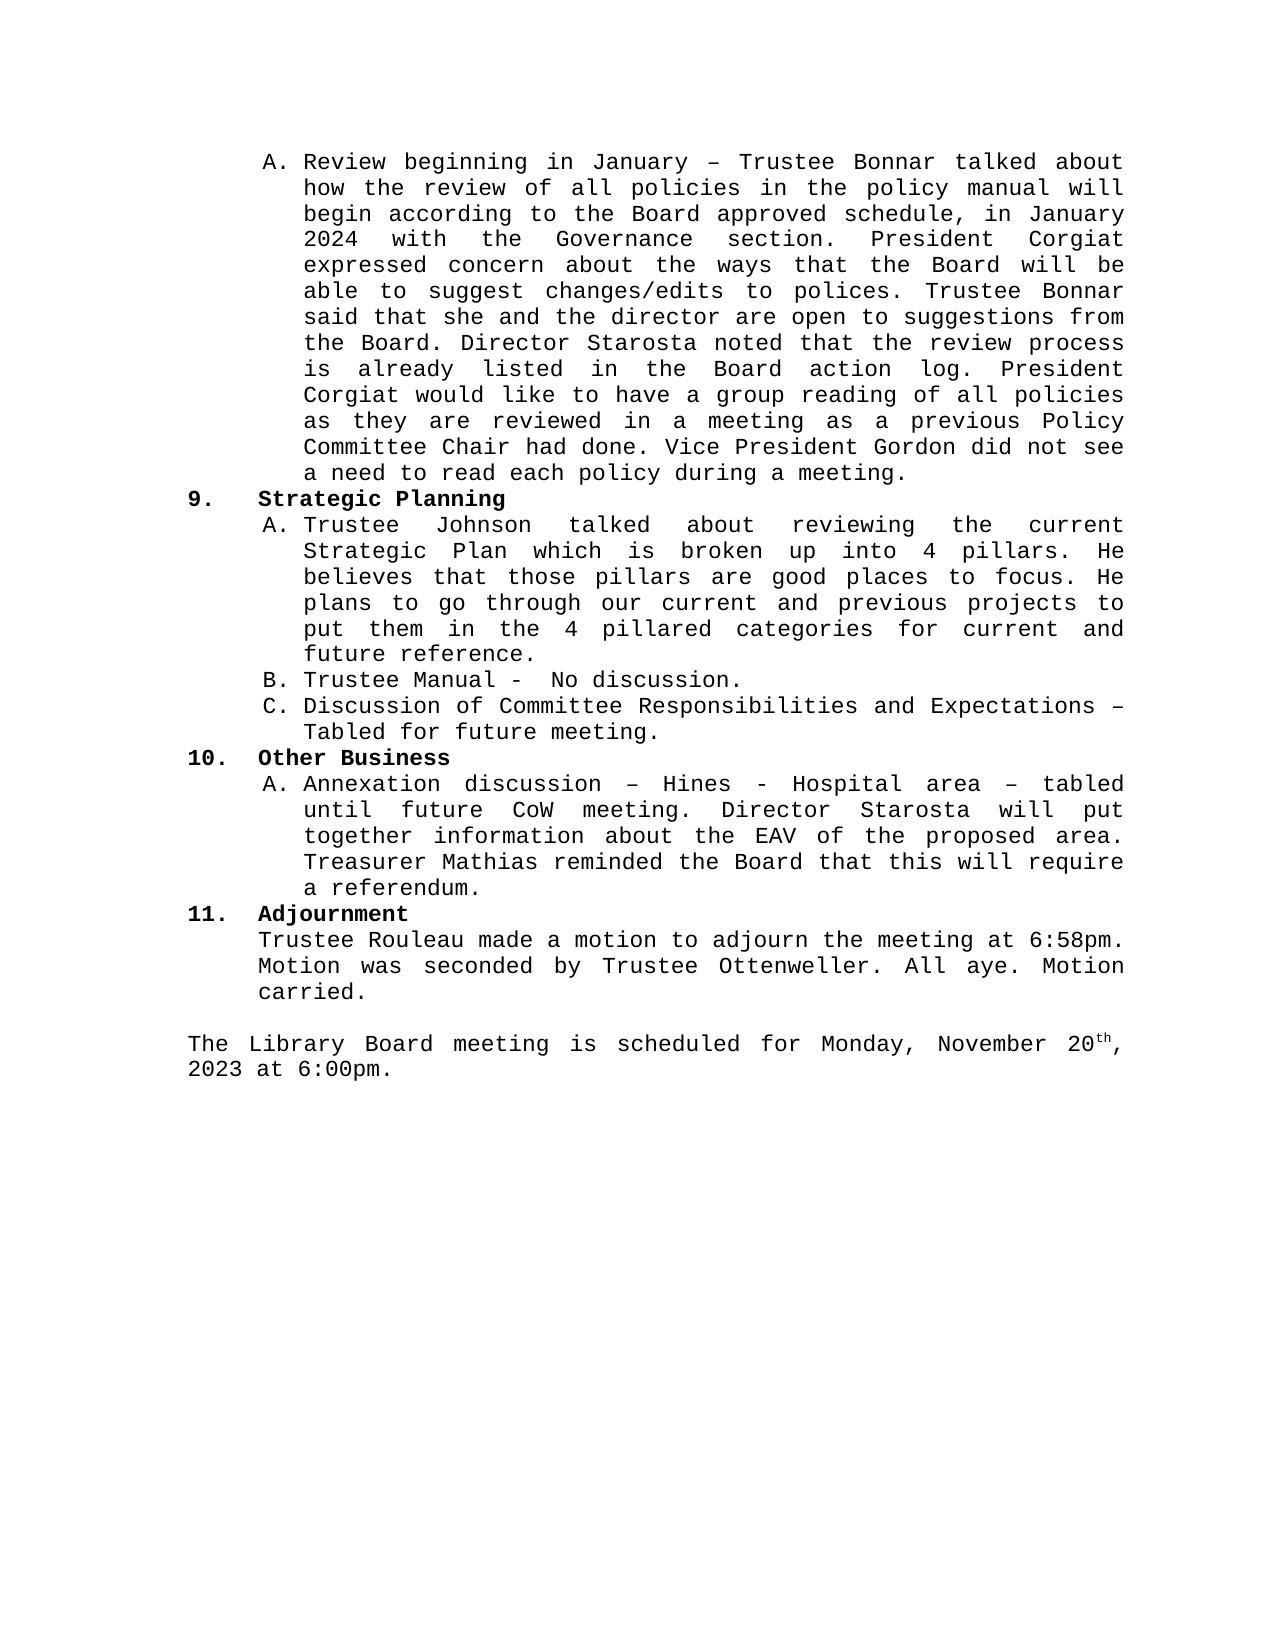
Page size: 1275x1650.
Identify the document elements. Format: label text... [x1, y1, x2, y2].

list Trustee Manual - No discussion. [262, 669, 1125, 695]
list Trustee Johnson talked about reviewing the current Strategic Plan which is broken up into 4 pillars. He believes that those pillars are good places to focus. He plans to go through our current and previous projects to put them in the 4 pillared categories for current and future reference. [262, 513, 1125, 669]
list Review beginning in January – Trustee Bonnar talked about how the review of all policies in the policy manual will begin according to the Board approved schedule, in January 2024 with the Governance section. President Corgiat expressed concern about the ways that the Board will be able to suggest changes/edits to polices. Trustee Bonnar said that she and the director are open to suggestions from the Board. Director Starosta noted that the review process is already listed in the Board action log. President Corgiat would like to have a group reading of all policies as they are reviewed in a meeting as a previous Policy Committee Chair had done. Vice President Gordon did not see a need to read each policy during a meeting. [262, 150, 1125, 487]
list Other Business [187, 747, 1125, 772]
list Strategic Planning [187, 487, 1125, 513]
text Trustee Rouleau made a motion to adjourn the meeting at 6:58pm. Motion was seconded by Trustee Ottenweller. All aye. Motion carried. [258, 928, 1125, 1006]
text The Library Board meeting is scheduled for Monday, November 20th, 2023 at 6:00pm. [187, 1032, 1125, 1084]
list Discussion of Committee Responsibilities and Expectations – Tabled for future meeting. [262, 695, 1125, 747]
list Annexation discussion – Hines - Hospital area – tabled until future CoW meeting. Director Starosta will put together information about the EAV of the proposed area. Treasurer Mathias reminded the Board that this will require a referendum. [262, 772, 1125, 902]
list Adjournment [187, 902, 1125, 928]
